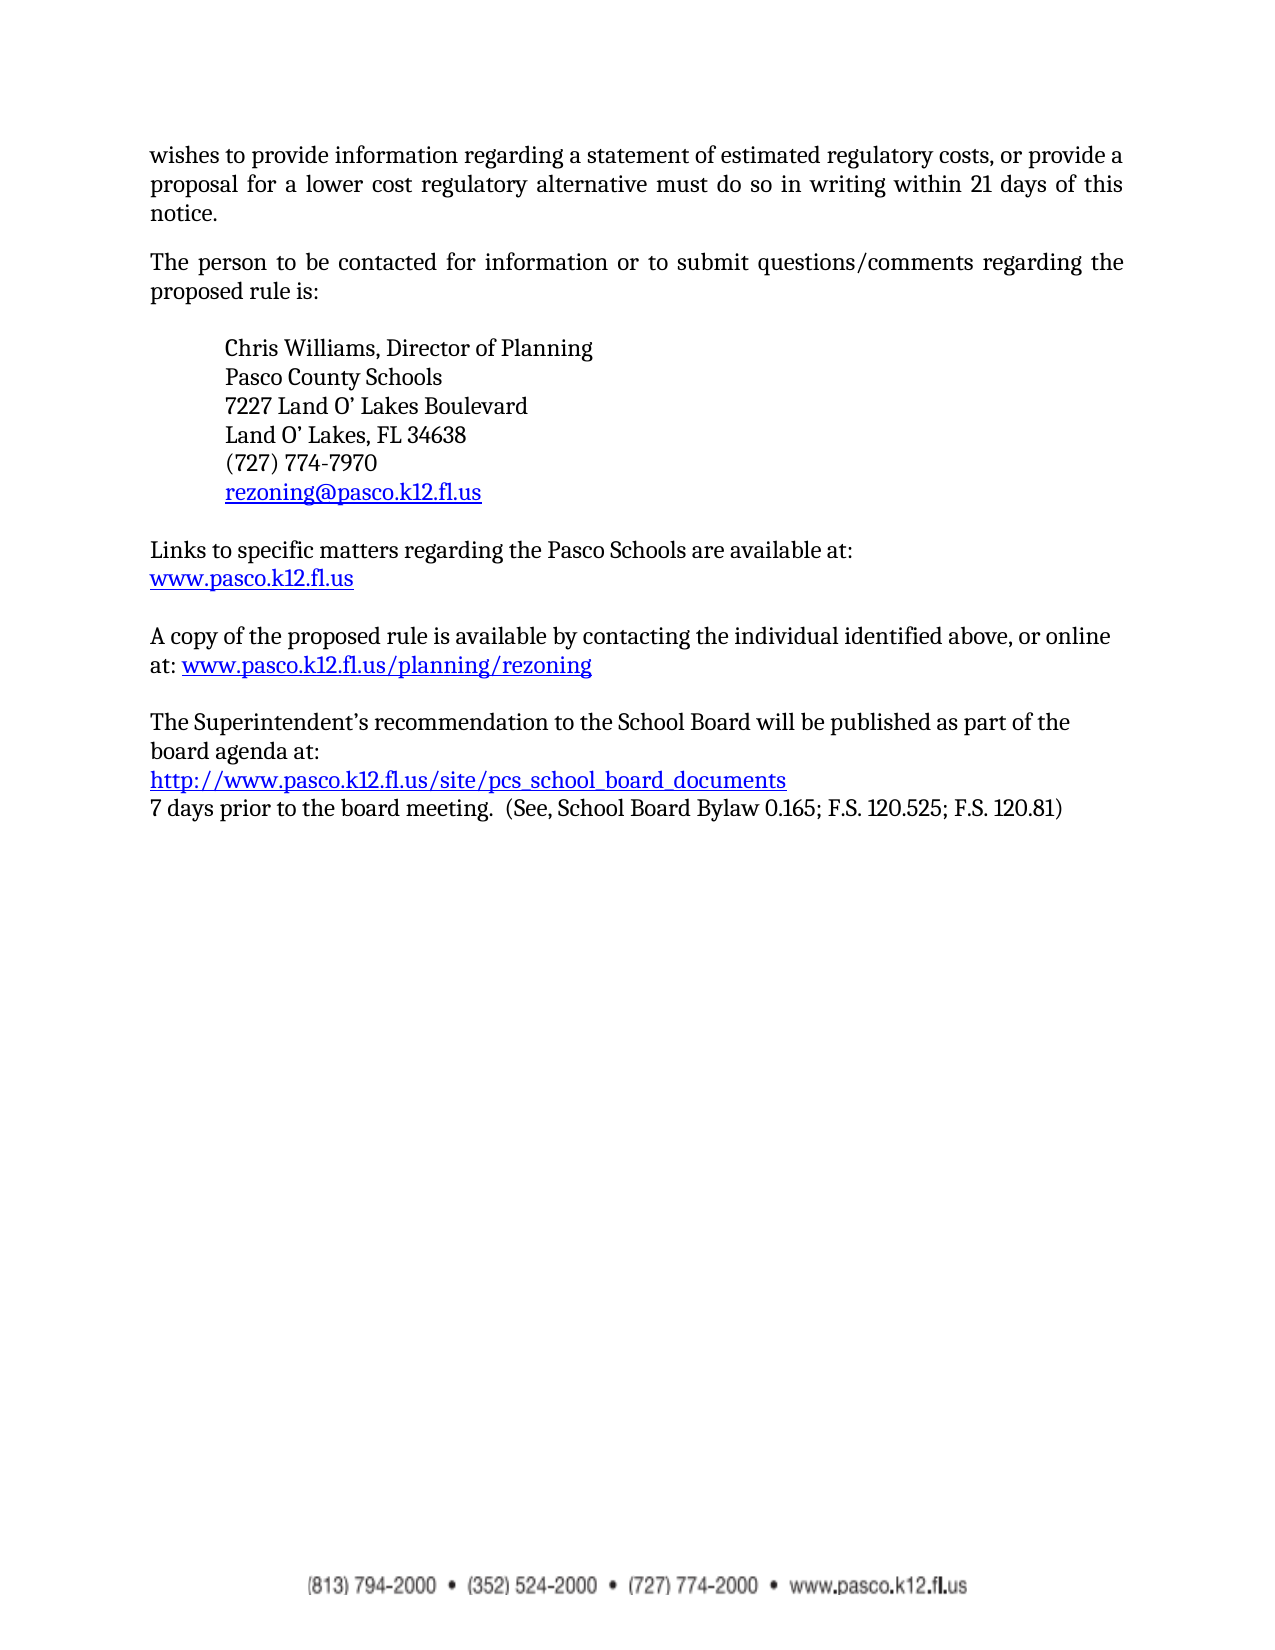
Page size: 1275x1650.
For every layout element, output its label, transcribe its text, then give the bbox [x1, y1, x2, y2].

text The Superintendent’s recommendation to the School Board will be published as part of the board agenda at: [150, 708, 1125, 766]
text (727) 774-7970 [150, 449, 1125, 478]
text rezoning@pasco.k12.fl.us [150, 478, 1125, 507]
text Pasco County Schools [150, 363, 1125, 392]
text 7227 Land O’ Lakes Boulevard [150, 392, 1125, 421]
text 7 days prior to the board meeting. (See, School Board Bylaw 0.165; F.S. 120.525; F.S. 120.81) [150, 794, 1125, 823]
text Land O’ Lakes, FL 34638 [150, 421, 1125, 449]
text The person to be contacted for information or to submit questions/comments regarding the proposed rule is: [150, 248, 1125, 306]
text A copy of the proposed rule is available by contacting the individual identified above, or online at: www.pasco.k12.fl.us/planning/rezoning [150, 622, 1125, 679]
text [150, 141, 1125, 227]
text www.pasco.k12.fl.us [150, 564, 1125, 593]
text http://www.pasco.k12.fl.us/site/pcs_school_board_documents [150, 766, 1125, 794]
text Chris Williams, Director of Planning [150, 334, 1125, 363]
text Links to specific matters regarding the Pasco Schools are available at: [150, 536, 1125, 564]
